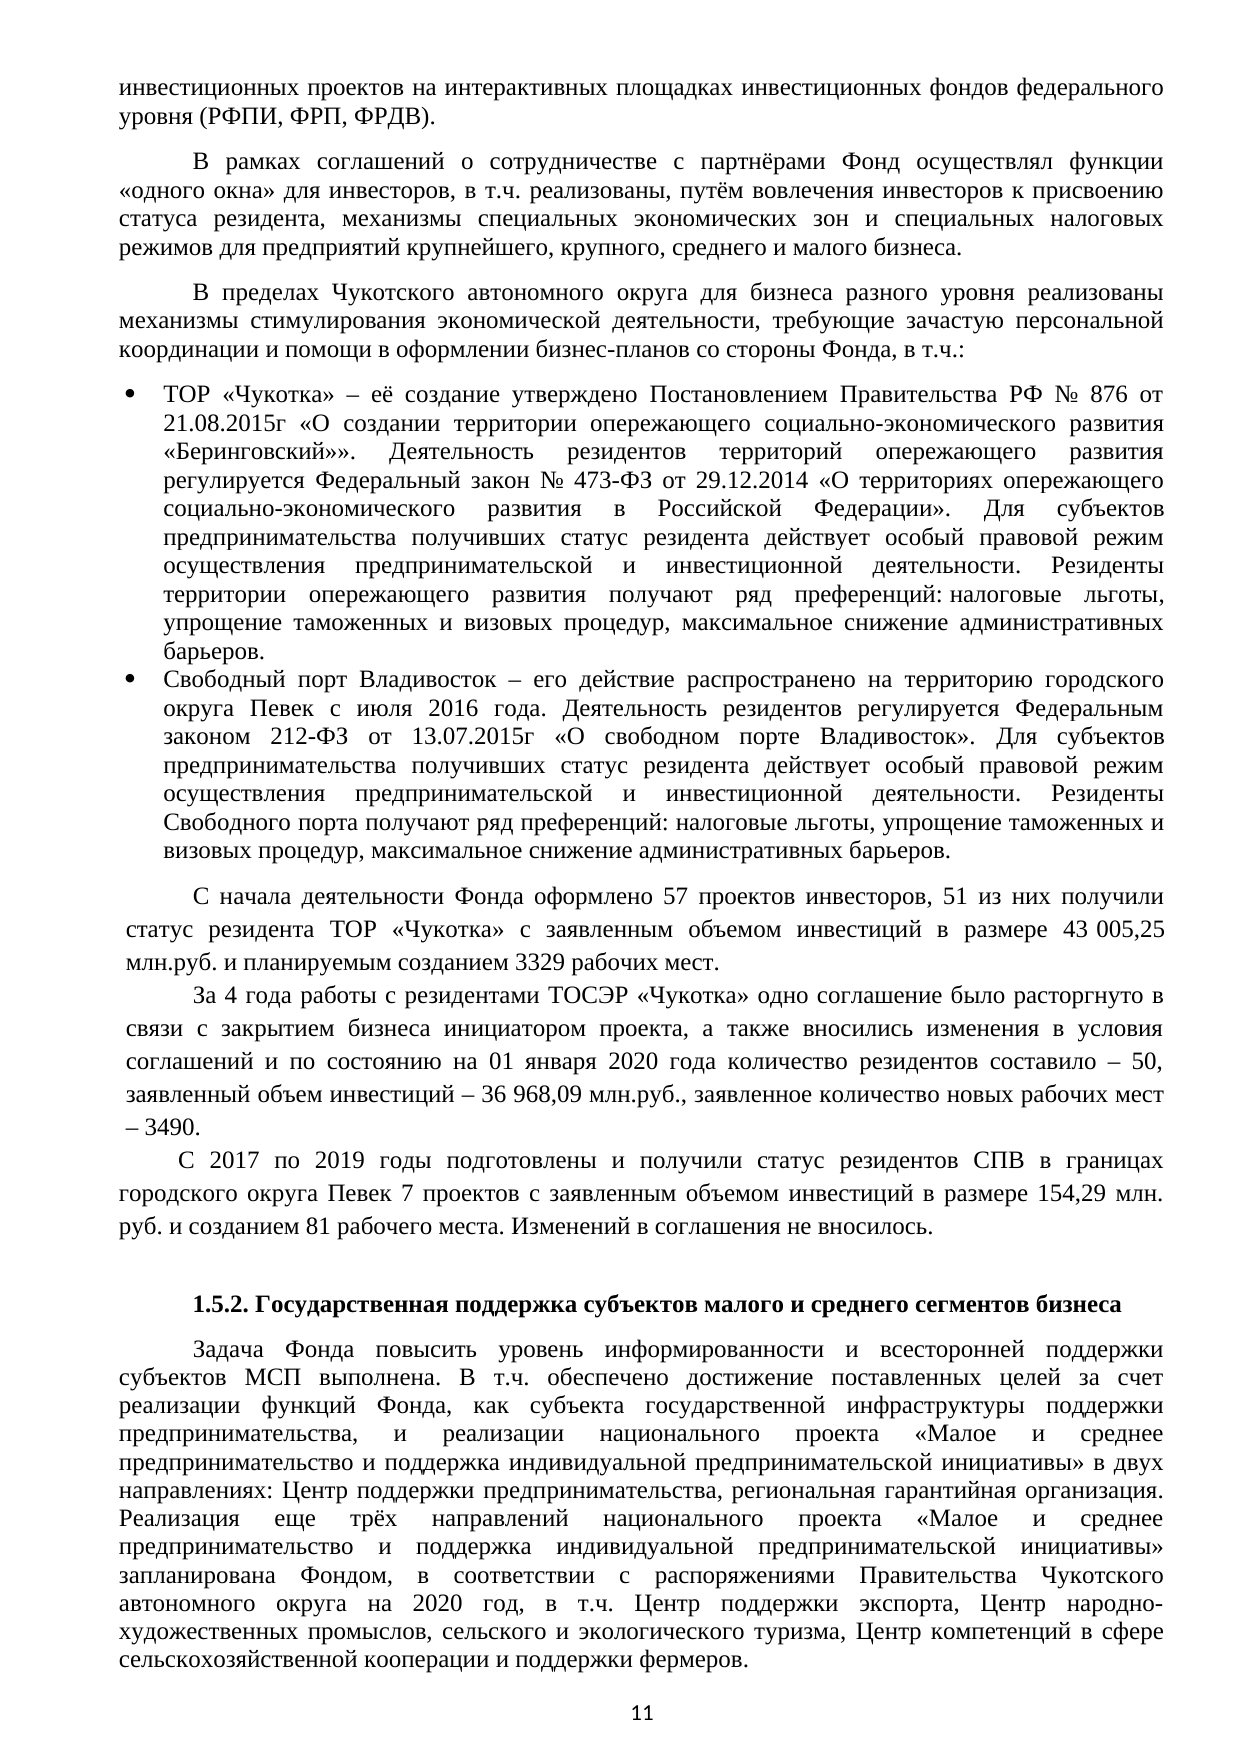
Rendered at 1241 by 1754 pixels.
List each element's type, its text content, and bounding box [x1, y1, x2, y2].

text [119, 73, 1164, 130]
text 1.5.2. Государственная поддержка субъектов малого и среднего сегментов бизнеса [119, 1289, 1164, 1318]
text С начала деятельности Фонда оформлено 57 проектов инвесторов, 51 из них получили статус резидента ТОР «Чукотка» с заявленным объемом инвестиций в размере 43 005,25 млн.руб. и планируемым созданием 3329 рабочих мест. [126, 881, 1164, 976]
text За 4 года работы с резидентами ТОСЭР «Чукотка» одно соглашение было расторгнуто в связи с закрытием бизнеса инициатором проекта, а также вносились изменения в условия соглашений и по состоянию на 01 января 2020 года количество резидентов составило – 50, заявленный объем инвестиций – 36 968,09 млн.руб., заявленное количество новых рабочих мест – 3490. [126, 980, 1164, 1141]
text В пределах Чукотского автономного округа для бизнеса разного уровня реализованы механизмы стимулирования экономической деятельности, требующие зачастую персональной координации и помощи в оформлении бизнес-планов со стороны Фонда, в т.ч.: [119, 277, 1164, 363]
list ТОР «Чукотка» – её создание утверждено Постановлением Правительства РФ № 876 от 21.08.2015г «О создании территории опережающего социально-экономического развития «Беринговский»». Деятельность резидентов территорий опережающего развития регулируется Федеральный закон № 473-ФЗ от 29.12.2014 «О территориях опережающего социально-экономического развития в Российской Федерации». Для субъектов предпринимательства получивших статус резидента действует особый правовой режим осуществления предпринимательской и инвестиционной деятельности. Резиденты территории опережающего развития получают ряд преференций: налоговые льготы, упрощение таможенных и визовых процедур, максимальное снижение административных барьеров. [126, 379, 1164, 665]
text В рамках соглашений о сотрудничестве с партнёрами Фонд осуществлял функции «одного окна» для инвесторов, в т.ч. реализованы, путём вовлечения инвесторов к присвоению статуса резидента, механизмы специальных экономических зон и специальных налоговых режимов для предприятий крупнейшего, крупного, среднего и малого бизнеса. [119, 146, 1164, 261]
list Свободный порт Владивосток – его действие распространено на территорию городского округа Певек с июля 2016 года. Деятельность резидентов регулируется Федеральным законом 212-ФЗ от 13.07.2015г «О свободном порте Владивосток». Для субъектов предпринимательства получивших статус резидента действует особый правовой режим осуществления предпринимательской и инвестиционной деятельности. Резиденты Свободного порта получают ряд преференций: налоговые льготы, упрощение таможенных и визовых процедур, максимальное снижение административных барьеров. [126, 665, 1164, 864]
text Задача Фонда повысить уровень информированности и всесторонней поддержки субъектов МСП выполнена. В т.ч. обеспечено достижение поставленных целей за счет реализации функций Фонда, как субъекта государственной инфраструктуры поддержки предпринимательства, и реализации национального проекта «Малое и среднее предпринимательство и поддержка индивидуальной предпринимательской инициативы» в двух направлениях: Центр поддержки предпринимательства, региональная гарантийная организация. Реализация еще трёх направлений национального проекта «Малое и среднее предпринимательство и поддержка индивидуальной предпринимательской инициативы» запланирована Фондом, в соответствии с распоряжениями Правительства Чукотского автономного округа на 2020 год, в т.ч. Центр поддержки экспорта, Центр народно-художественных промыслов, сельского и экологического туризма, Центр компетенций в сфере сельскохозяйственной кооперации и поддержки фермеров. [119, 1334, 1164, 1673]
text С 2017 по 2019 годы подготовлены и получили статус резидентов СПВ в границах городского округа Певек 7 проектов с заявленным объемом инвестиций в размере 154,29 млн. руб. и созданием 81 рабочего места. Изменений в соглашения не вносилось. [119, 1145, 1164, 1240]
